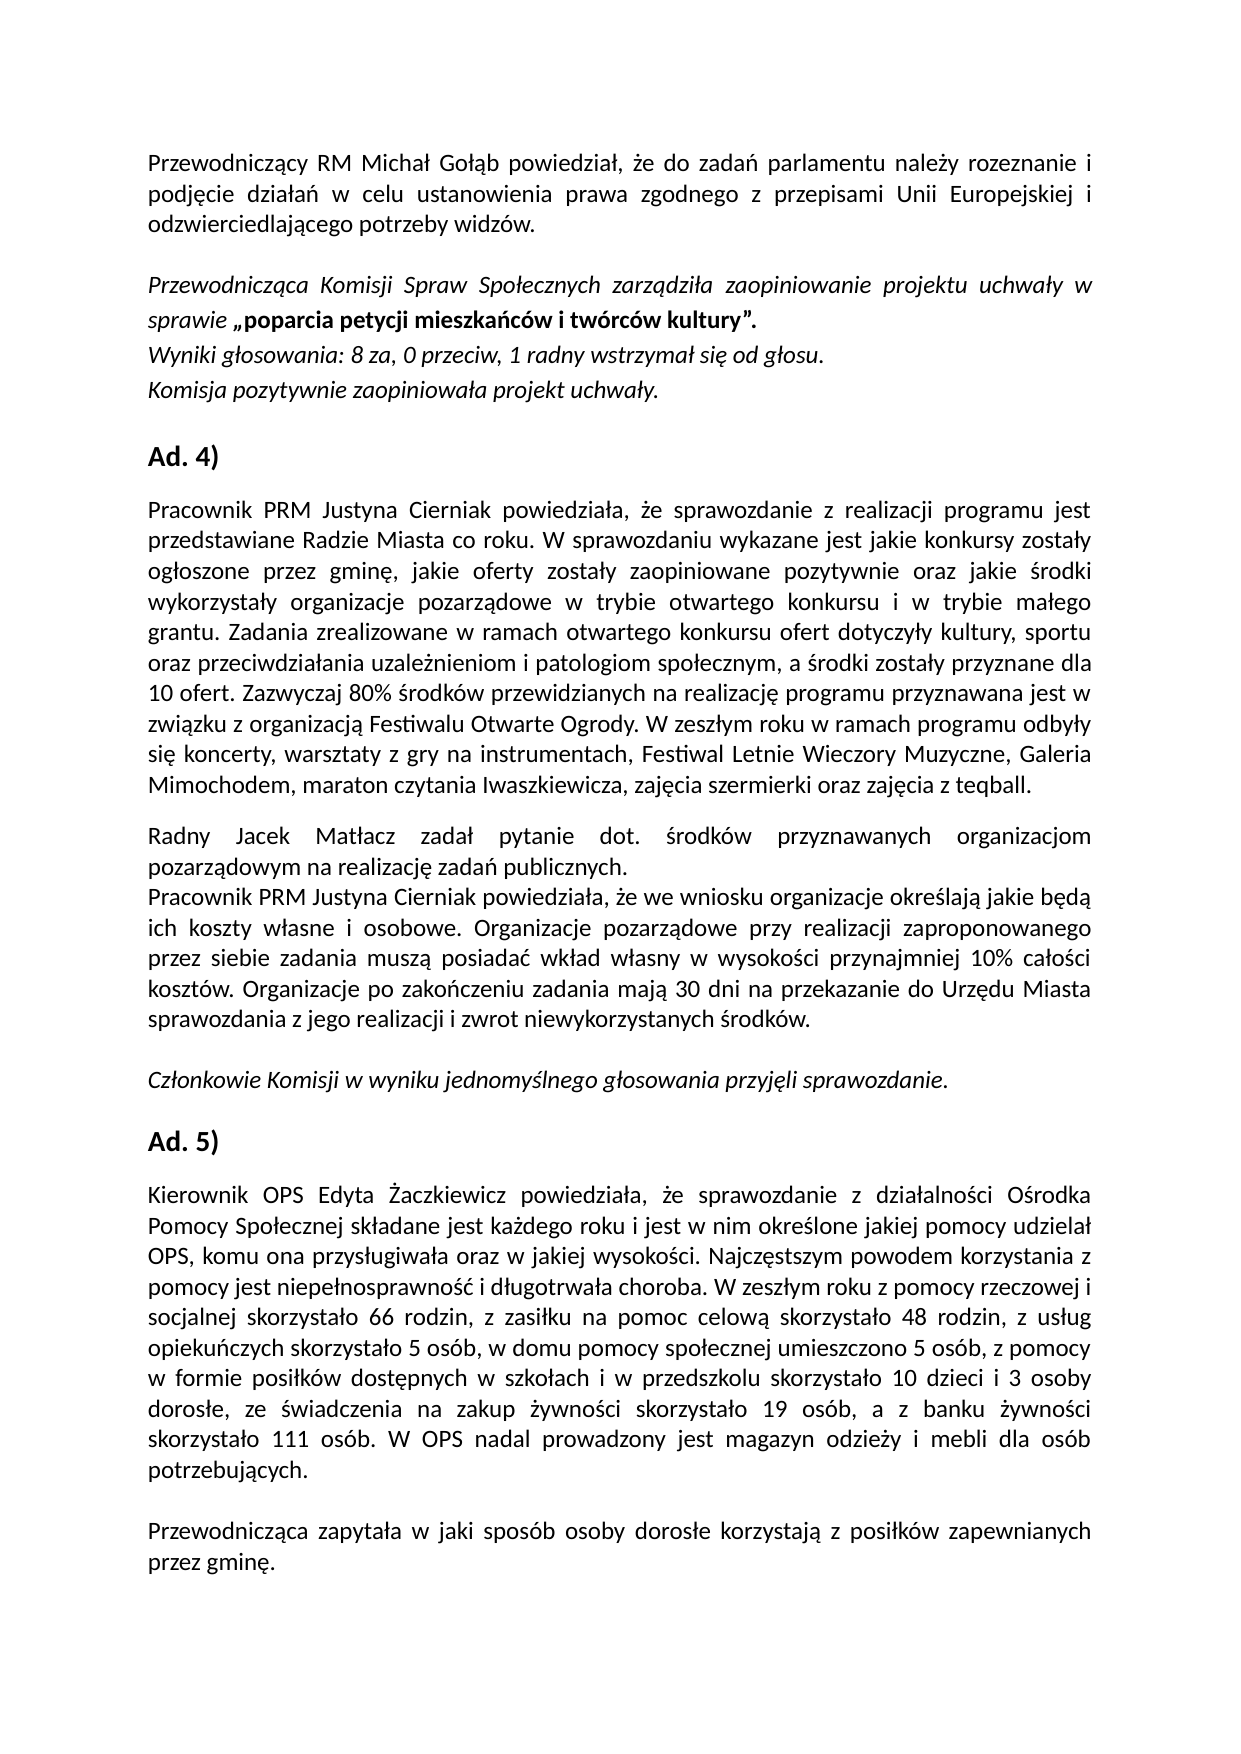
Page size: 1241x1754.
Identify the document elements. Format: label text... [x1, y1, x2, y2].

text Przewodniczący RM Michał Gołąb powiedział, że do zadań parlamentu należy rozeznanie i podjęcie działań w celu ustanowienia prawa zgodnego z przepisami Unii Europejskiej i odzwierciedlającego potrzeby widzów. [148, 148, 1093, 239]
text Ad. 4) [148, 438, 1093, 473]
text Przewodnicząca zapytała w jaki sposób osoby dorosłe korzystają z posiłków zapewnianych przez gminę. [148, 1515, 1093, 1576]
text Komisja pozytywnie zaopiniowała projekt uchwały. [148, 375, 1093, 405]
text Radny Jacek Matłacz zadał pytanie dot. środków przyznawanych organizacjom pozarządowym na realizację zadań publicznych. [148, 820, 1093, 881]
text Przewodnicząca Komisji Spraw Społecznych zarządziła zaopiniowanie projektu uchwały w sprawie „poparcia petycji mieszkańców i twórców kultury”. [148, 270, 1093, 335]
text Ad. 5) [148, 1123, 1093, 1158]
text Pracownik PRM Justyna Cierniak powiedziała, że we wniosku organizacje określają jakie będą ich koszty własne i osobowe. Organizacje pozarządowe przy realizacji zaproponowanego przez siebie zadania muszą posiadać wkład własny w wysokości przynajmniej 10% całości kosztów. Organizacje po zakończeniu zadania mają 30 dni na przekazanie do Urzędu Miasta sprawozdania z jego realizacji i zwrot niewykorzystanych środków. [148, 881, 1093, 1034]
text Kierownik OPS Edyta Żaczkiewicz powiedziała, że sprawozdanie z działalności Ośrodka Pomocy Społecznej składane jest każdego roku i jest w nim określone jakiej pomocy udzielał OPS, komu ona przysługiwała oraz w jakiej wysokości. Najczęstszym powodem korzystania z pomocy jest niepełnosprawność i długotrwała choroba. W zeszłym roku z pomocy rzeczowej i socjalnej skorzystało 66 rodzin, z zasiłku na pomoc celową skorzystało 48 rodzin, z usług opiekuńczych skorzystało 5 osób, w domu pomocy społecznej umieszczono 5 osób, z pomocy w formie posiłków dostępnych w szkołach i w przedszkolu skorzystało 10 dzieci i 3 osoby dorosłe, ze świadczenia na zakup żywności skorzystało 19 osób, a z banku żywności skorzystało 111 osób. W OPS nadal prowadzony jest magazyn odzieży i mebli dla osób potrzebujących. [148, 1179, 1093, 1484]
text Pracownik PRM Justyna Cierniak powiedziała, że sprawozdanie z realizacji programu jest przedstawiane Radzie Miasta co roku. W sprawozdaniu wykazane jest jakie konkursy zostały ogłoszone przez gminę, jakie oferty zostały zaopiniowane pozytywnie oraz jakie środki wykorzystały organizacje pozarządowe w trybie otwartego konkursu i w trybie małego grantu. Zadania zrealizowane w ramach otwartego konkursu ofert dotyczyły kultury, sportu oraz przeciwdziałania uzależnieniom i patologiom społecznym, a środki zostały przyznane dla 10 ofert. Zazwyczaj 80% środków przewidzianych na realizację programu przyznawana jest w związku z organizacją Festiwalu Otwarte Ogrody. W zeszłym roku w ramach programu odbyły się koncerty, warsztaty z gry na instrumentach, Festiwal Letnie Wieczory Muzyczne, Galeria Mimochodem, maraton czytania Iwaszkiewicza, zajęcia szermierki oraz zajęcia z teqball. [148, 494, 1093, 799]
text Wyniki głosowania: 8 za, 0 przeciw, 1 radny wstrzymał się od głosu. [148, 340, 1093, 370]
text Członkowie Komisji w wyniku jednomyślnego głosowania przyjęli sprawozdanie. [148, 1064, 1093, 1095]
